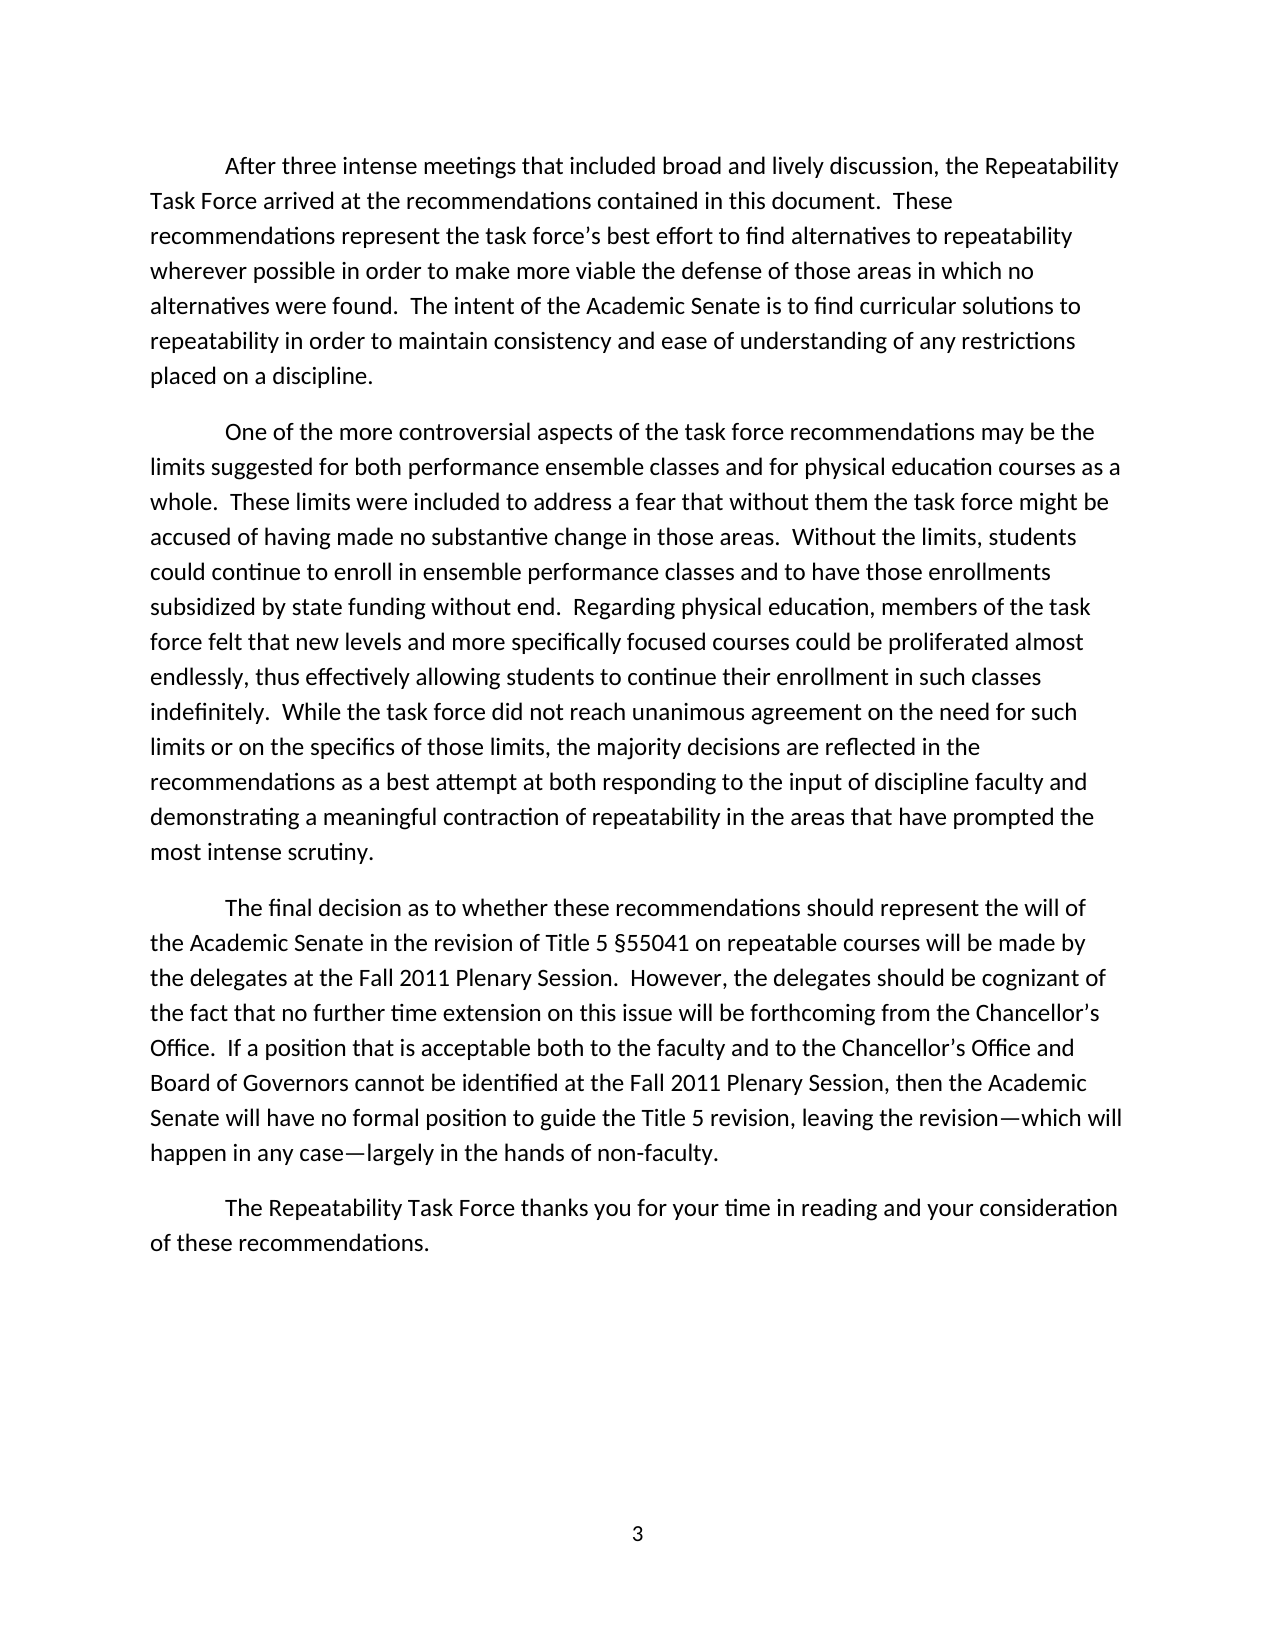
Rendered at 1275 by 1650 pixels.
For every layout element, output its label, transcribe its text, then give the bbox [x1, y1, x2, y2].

text The Repeatability Task Force thanks you for your time in reading and your consideration of these recommendations. [150, 1192, 1125, 1258]
text One of the more controversial aspects of the task force recommendations may be the limits suggested for both performance ensemble classes and for physical education courses as a whole. These limits were included to address a fear that without them the task force might be accused of having made no substantive change in those areas. Without the limits, students could continue to enroll in ensemble performance classes and to have those enrollments subsidized by state funding without end. Regarding physical education, members of the task force felt that new levels and more specifically focused courses could be proliferated almost endlessly, thus effectively allowing students to continue their enrollment in such classes indefinitely. While the task force did not reach unanimous agreement on the need for such limits or on the specifics of those limits, the majority decisions are reflected in the recommendations as a best attempt at both responding to the input of discipline faculty and demonstrating a meaningful contraction of repeatability in the areas that have prompted the most intense scrutiny. [150, 416, 1125, 866]
text After three intense meetings that included broad and lively discussion, the Repeatability Task Force arrived at the recommendations contained in this document. These recommendations represent the task force’s best effort to find alternatives to repeatability wherever possible in order to make more viable the defense of those areas in which no alternatives were found. The intent of the Academic Senate is to find curricular solutions to repeatability in order to maintain consistency and ease of understanding of any restrictions placed on a discipline. [150, 150, 1125, 391]
text The final decision as to whether these recommendations should represent the will of the Academic Senate in the revision of Title 5 §55041 on repeatable courses will be made by the delegates at the Fall 2011 Plenary Session. However, the delegates should be cognizant of the fact that no further time extension on this issue will be forthcoming from the Chancellor’s Office. If a position that is acceptable both to the faculty and to the Chancellor’s Office and Board of Governors cannot be identified at the Fall 2011 Plenary Session, then the Academic Senate will have no formal position to guide the Title 5 revision, leaving the revision—which will happen in any case—largely in the hands of non-faculty. [150, 892, 1125, 1167]
